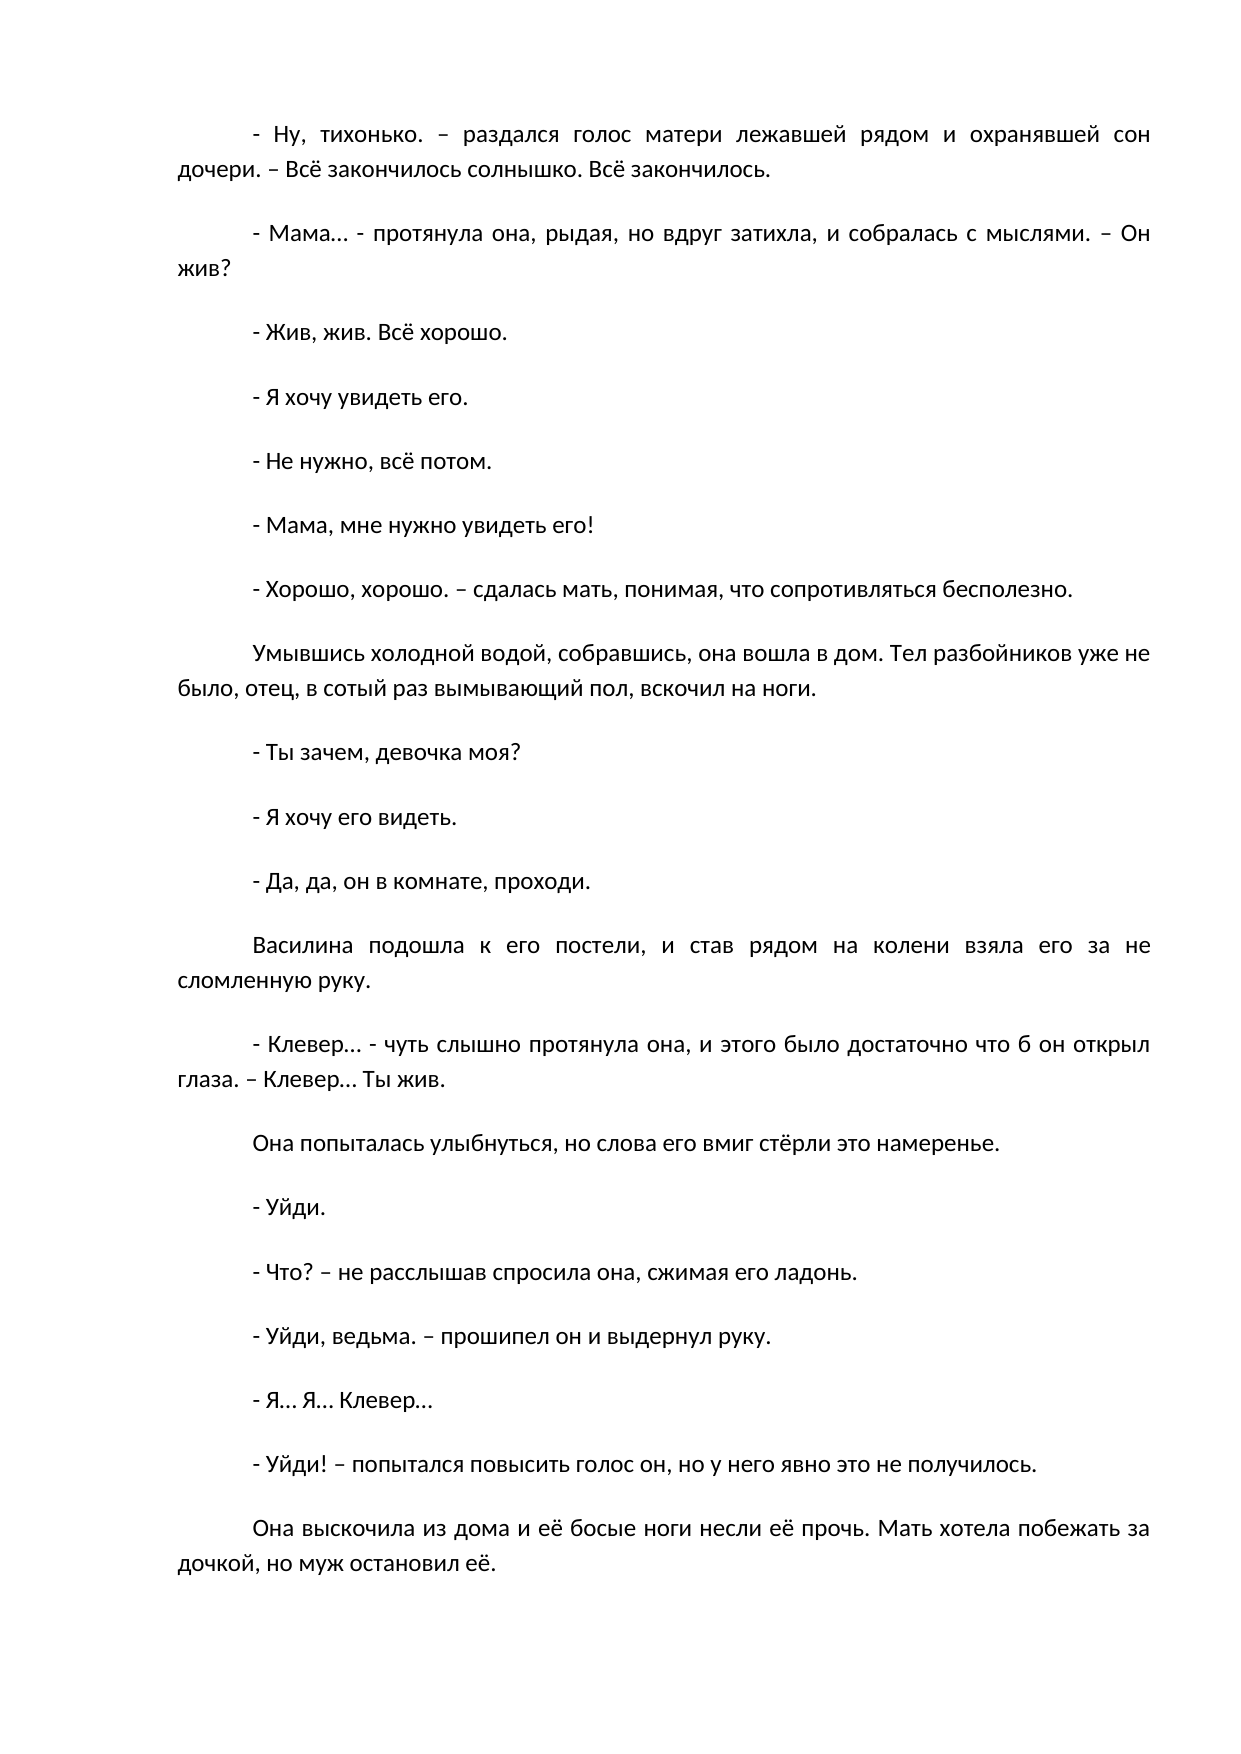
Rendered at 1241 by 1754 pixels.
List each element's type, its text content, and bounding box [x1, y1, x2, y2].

text - Уйди! – попытался повысить голос он, но у него явно это не получилось. [177, 1448, 1152, 1479]
text Она выскочила из дома и её босые ноги несли её прочь. Мать хотела побежать за дочкой, но муж остановил её. [177, 1512, 1152, 1578]
text - Клевер… - чуть слышно протянула она, и этого было достаточно что б он открыл глаза. – Клевер… Ты жив. [177, 1028, 1152, 1094]
text - Ты зачем, девочка моя? [177, 736, 1152, 767]
text - Хорошо, хорошо. – сдалась мать, понимая, что сопротивляться бесполезно. [177, 573, 1152, 604]
text Василина подошла к его постели, и став рядом на колени взяла его за не сломленную руку. [177, 929, 1152, 994]
text - Ну, тихонько. – раздался голос матери лежавшей рядом и охранявшей сон дочери. – Всё закончилось солнышко. Всё закончилось. [177, 118, 1152, 184]
text - Мама… - протянула она, рыдая, но вдруг затихла, и собралась с мыслями. – Он жив? [177, 217, 1152, 283]
text - Уйди. [177, 1191, 1152, 1222]
text - Мама, мне нужно увидеть его! [177, 509, 1152, 539]
text - Я… Я… Клевер… [177, 1384, 1152, 1414]
text - Я хочу увидеть его. [177, 381, 1152, 411]
text Умывшись холодной водой, собравшись, она вошла в дом. Тел разбойников уже не было, отец, в сотый раз вымывающий пол, вскочил на ноги. [177, 637, 1152, 703]
text - Да, да, он в комнате, проходи. [177, 865, 1152, 895]
text - Уйди, ведьма. – прошипел он и выдернул руку. [177, 1320, 1152, 1350]
text - Жив, жив. Всё хорошо. [177, 316, 1152, 347]
text - Я хочу его видеть. [177, 801, 1152, 831]
text Она попыталась улыбнуться, но слова его вмиг стёрли это намеренье. [177, 1127, 1152, 1158]
text - Не нужно, всё потом. [177, 445, 1152, 475]
text - Что? – не расслышав спросила она, сжимая его ладонь. [177, 1256, 1152, 1286]
